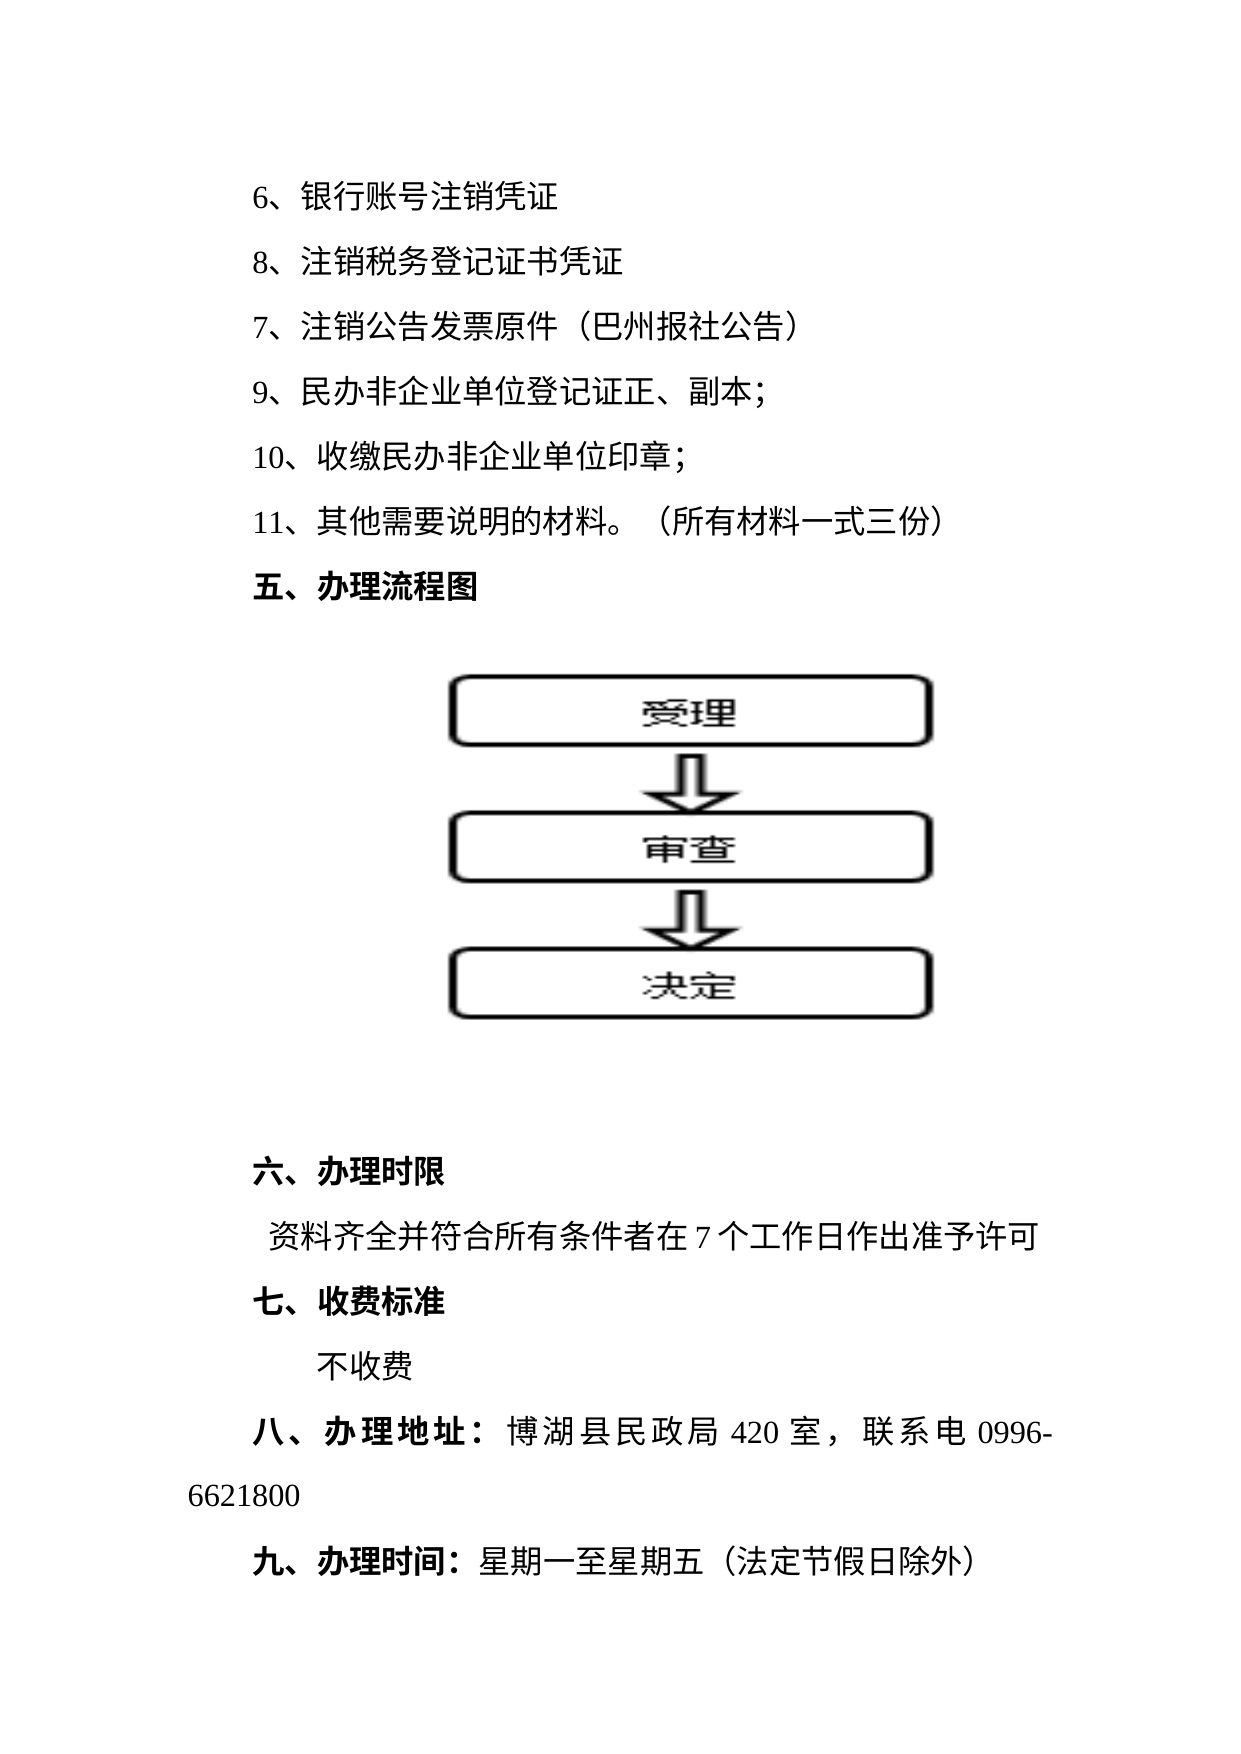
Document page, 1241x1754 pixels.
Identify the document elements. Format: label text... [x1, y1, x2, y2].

text 八、办理地址：博湖县民政局420室，联系电0996-6621800 [187, 1397, 1053, 1527]
text 资料齐全并符合所有条件者在7个工作日作出准予许可 [187, 1202, 1053, 1267]
text 六、办理时限 [187, 1137, 1053, 1202]
text 九、办理时间：星期一至星期五（法定节假日除外） [187, 1527, 1053, 1592]
text 不收费 [187, 1332, 1053, 1397]
text 8、注销税务登记证书凭证 [187, 227, 1053, 292]
text 9、民办非企业单位登记证正、副本； [187, 357, 1053, 422]
text 7、注销公告发票原件（巴州报社公告） [187, 292, 1053, 357]
text 6、银行账号注销凭证 [187, 162, 1053, 227]
picture [252, 617, 1117, 1122]
text 七、收费标准 [187, 1267, 1053, 1332]
text 10、收缴民办非企业单位印章； [187, 422, 1053, 487]
text 11、其他需要说明的材料。（所有材料一式三份） [187, 487, 1053, 552]
text 五、办理流程图 [187, 552, 1053, 617]
